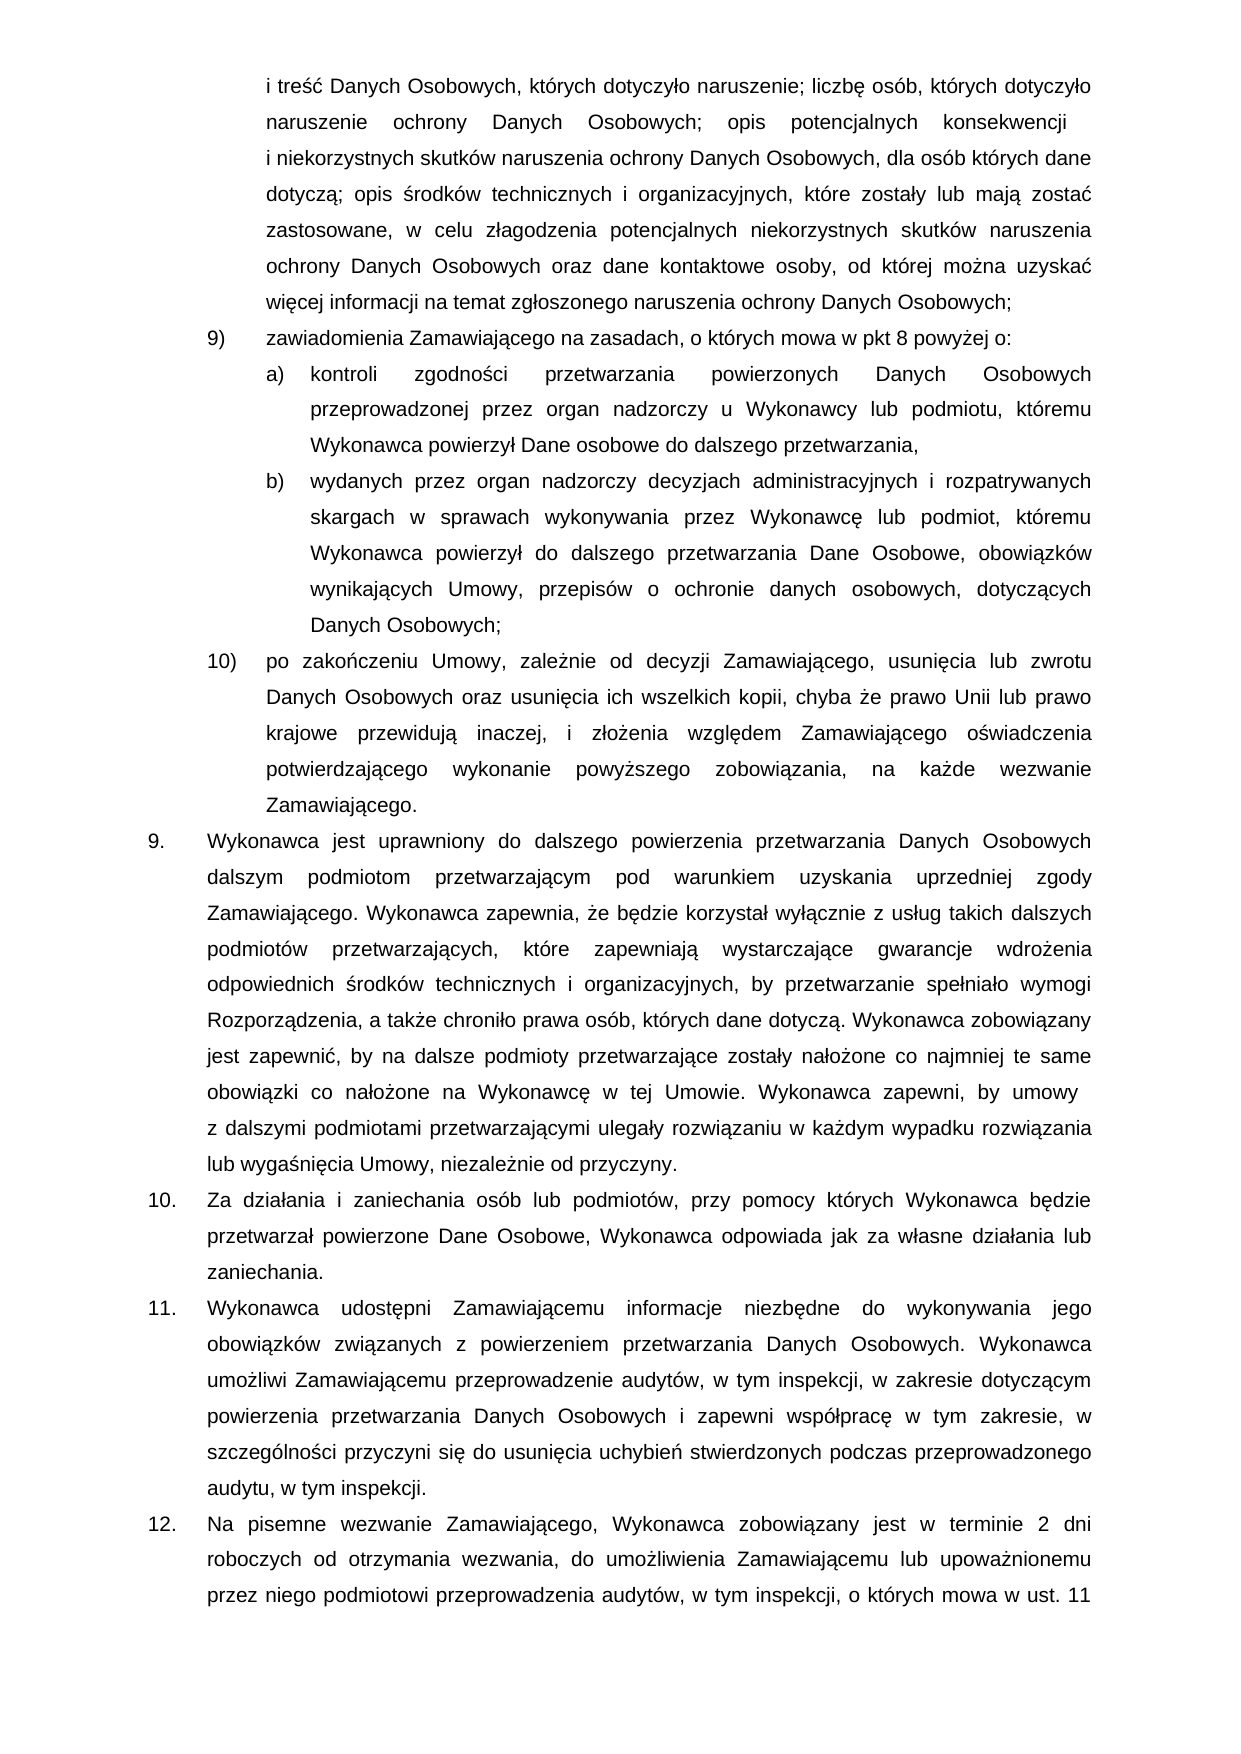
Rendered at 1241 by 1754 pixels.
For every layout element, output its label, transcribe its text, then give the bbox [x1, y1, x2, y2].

list po zakończeniu Umowy, zależnie od decyzji Zamawiającego, usunięcia lub zwrotu Danych Osobowych oraz usunięcia ich wszelkich kopii, chyba że prawo Unii lub prawo krajowe przewidują inaczej, i złożenia względem Zamawiającego oświadczenia potwierdzającego wykonanie powyższego zobowiązania, na każde wezwanie Zamawiającego. [207, 649, 1092, 817]
list wydanych przez organ nadzorczy decyzjach administracyjnych i rozpatrywanych skargach w sprawach wykonywania przez Wykonawcę lub podmiot, któremu Wykonawca powierzył do dalszego przetwarzania Dane Osobowe, obowiązków wynikających Umowy, przepisów o ochronie danych osobowych, dotyczących Danych Osobowych; [266, 469, 1092, 637]
list Wykonawca jest uprawniony do dalszego powierzenia przetwarzania Danych Osobowych dalszym podmiotom przetwarzającym pod warunkiem uzyskania uprzedniej zgody Zamawiającego. Wykonawca zapewnia, że będzie korzystał wyłącznie z usług takich dalszych podmiotów przetwarzających, które zapewniają wystarczające gwarancje wdrożenia odpowiednich środków technicznych i organizacyjnych, by przetwarzanie spełniało wymogi Rozporządzenia, a także chroniło prawa osób, których dane dotyczą. Wykonawca zobowiązany jest zapewnić, by na dalsze podmioty przetwarzające zostały nałożone co najmniej te same obowiązki co nałożone na Wykonawcę w tej Umowie. Wykonawca zapewni, by umowy z dalszymi podmiotami przetwarzającymi ulegały rozwiązaniu w każdym wypadku rozwiązania lub wygaśnięcia Umowy, niezależnie od przyczyny. [148, 828, 1092, 1176]
list Wykonawca udostępni Zamawiającemu informacje niezbędne do wykonywania jego obowiązków związanych z powierzeniem przetwarzania Danych Osobowych. Wykonawca umożliwi Zamawiającemu przeprowadzenie audytów, w tym inspekcji, w zakresie dotyczącym powierzenia przetwarzania Danych Osobowych i zapewni współpracę w tym zakresie, w szczególności przyczyni się do usunięcia uchybień stwierdzonych podczas przeprowadzonego audytu, w tym inspekcji. [148, 1296, 1092, 1499]
list zawiadomienia Zamawiającego na zasadach, o których mowa w pkt 8 powyżej o: [207, 325, 1092, 349]
list kontroli zgodności przetwarzania powierzonych Danych Osobowych przeprowadzonej przez organ nadzorczy u Wykonawcy lub podmiotu, któremu Wykonawca powierzył Dane osobowe do dalszego przetwarzania, [266, 361, 1092, 457]
list Za działania i zaniechania osób lub podmiotów, przy pomocy których Wykonawca będzie przetwarzał powierzone Dane Osobowe, Wykonawca odpowiada jak za własne działania lub zaniechania. [148, 1188, 1092, 1284]
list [148, 1511, 1092, 1607]
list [207, 74, 1092, 313]
